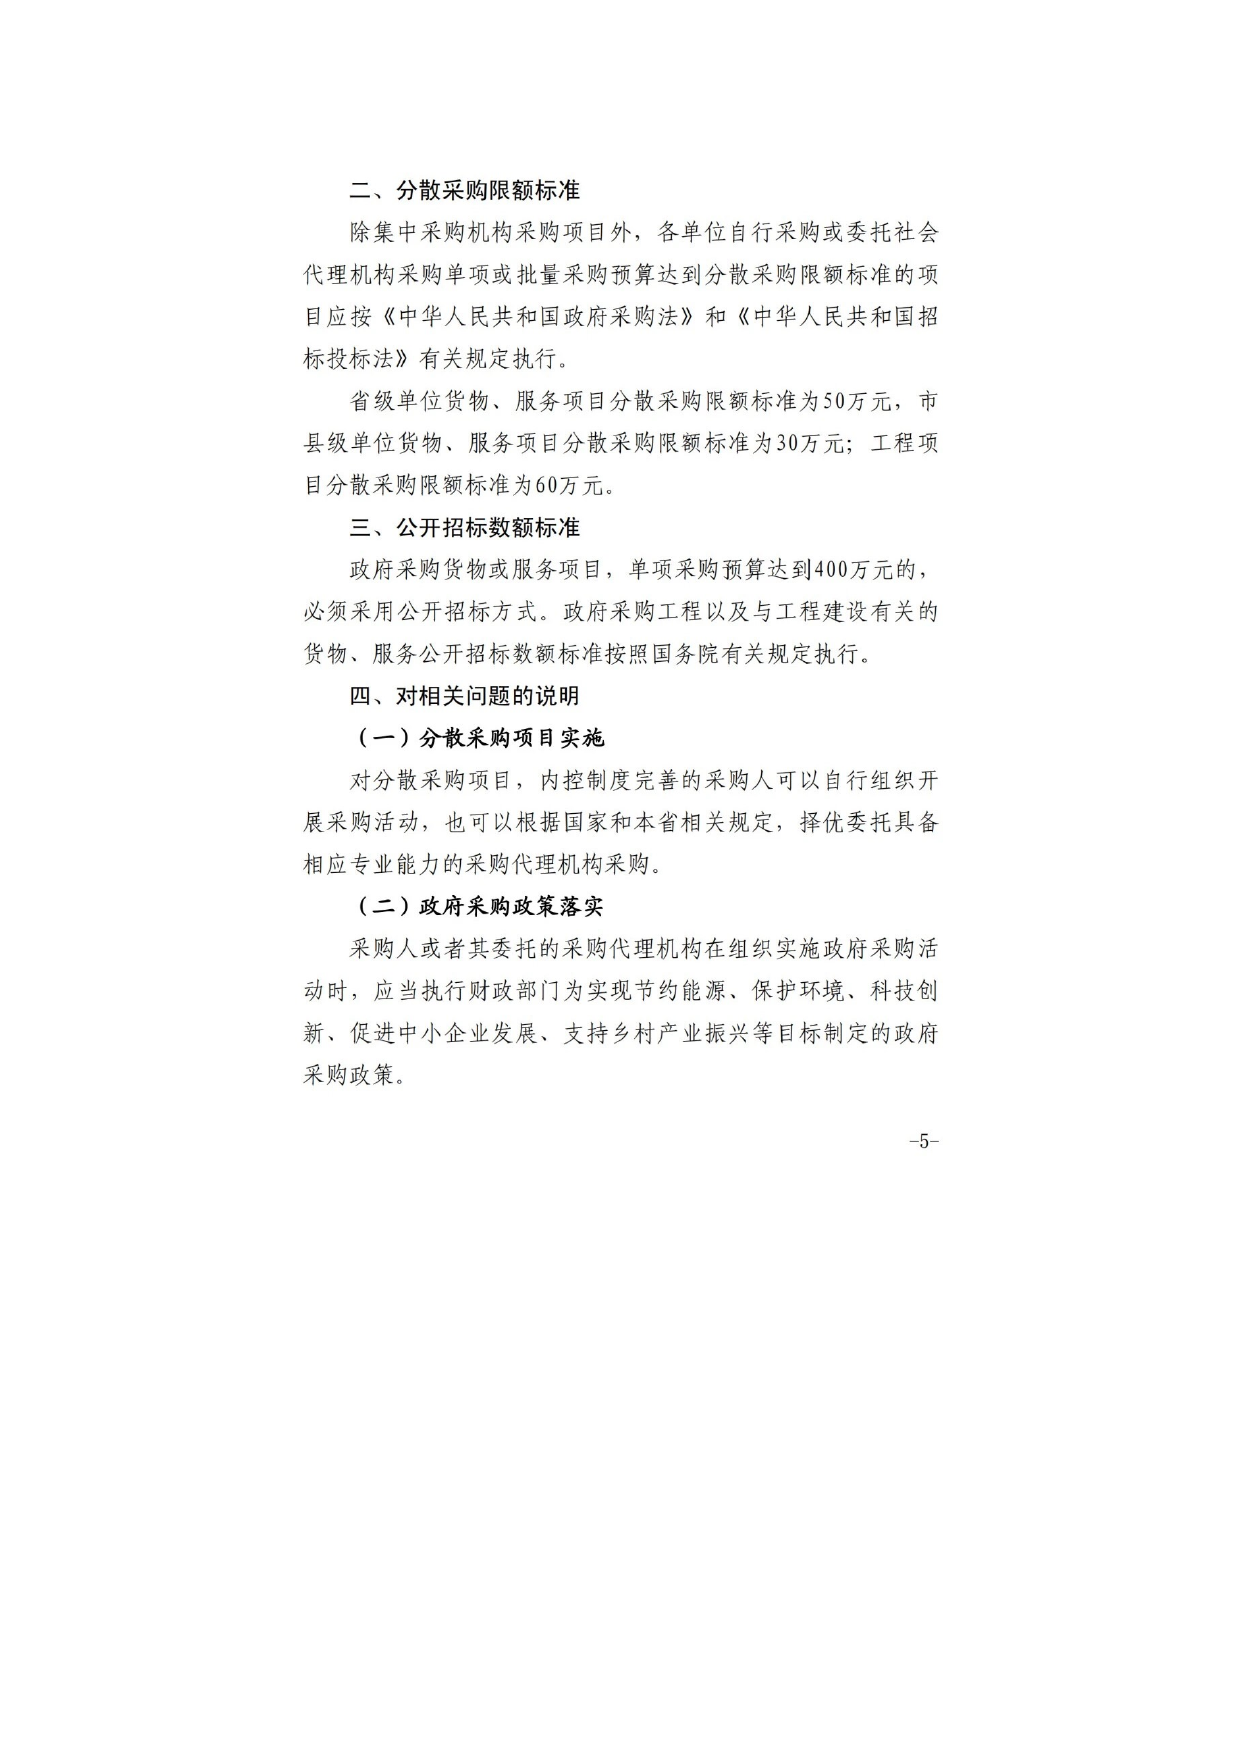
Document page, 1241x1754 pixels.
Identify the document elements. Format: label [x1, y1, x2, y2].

picture [187, 162, 1051, 1169]
